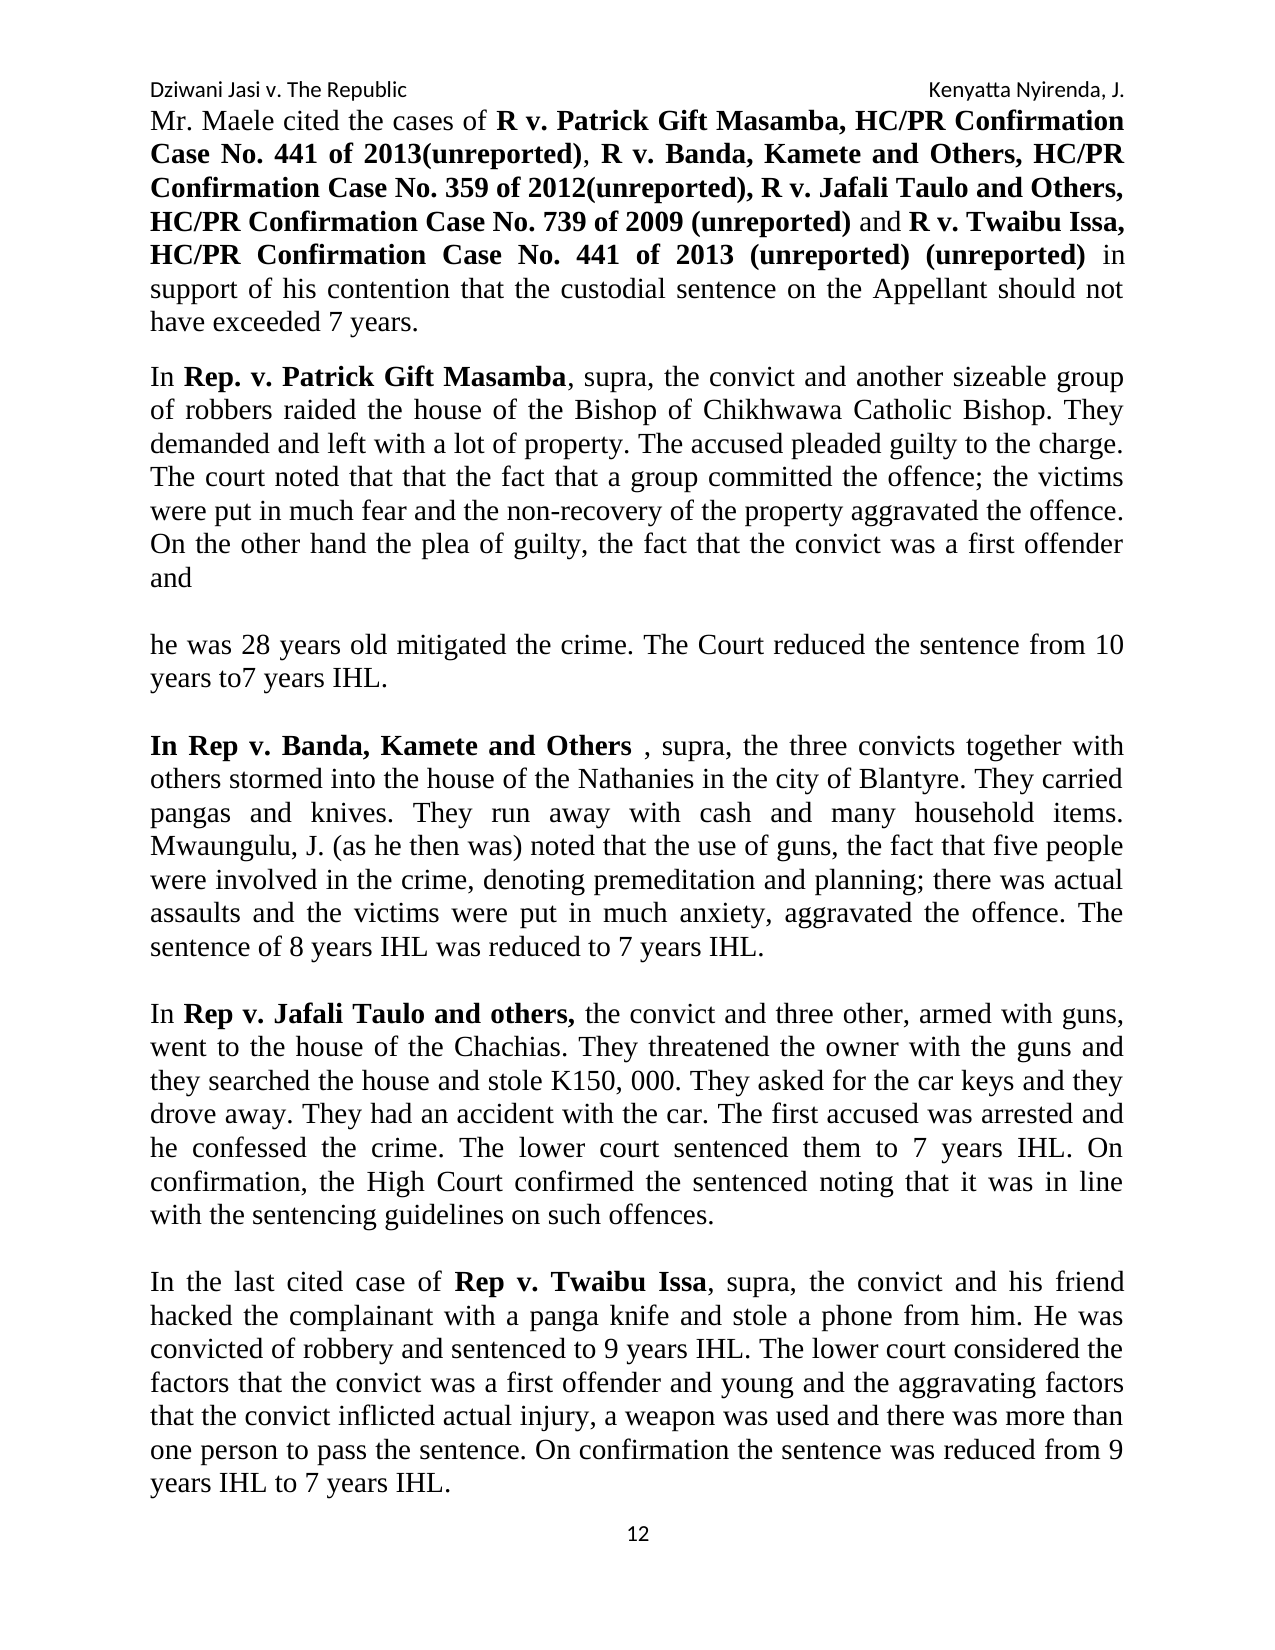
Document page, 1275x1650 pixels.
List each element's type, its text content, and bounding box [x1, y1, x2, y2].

text he was 28 years old mitigated the crime. The Court reduced the sentence from 10 years to7 years IHL. [150, 627, 1125, 694]
text In Rep v. Jafali Taulo and others, the convict and three other, armed with guns, went to the house of the Chachias. They threatened the owner with the guns and they searched the house and stole K150, 000. They asked for the car keys and they drove away. They had an accident with the car. The first accused was arrested and he confessed the crime. The lower court sentenced them to 7 years IHL. On confirmation, the High Court confirmed the sentenced noting that it was in line with the sentencing guidelines on such offences. [150, 996, 1125, 1231]
text In Rep v. Banda, Kamete and Others , supra, the three convicts together with others stormed into the house of the Nathanies in the city of Blantyre. They carried pangas and knives. They run away with cash and many household items. Mwaungulu, J. (as he then was) noted that the use of guns, the fact that five people were involved in the crime, denoting premeditation and planning; there was actual assaults and the victims were put in much anxiety, aggravated the offence. The sentence of 8 years IHL was reduced to 7 years IHL. [150, 728, 1125, 962]
text In Rep. v. Patrick Gift Masamba, supra, the convict and another sizeable group of robbers raided the house of the Bishop of Chikhwawa Catholic Bishop. They demanded and left with a lot of property. The accused pleaded guilty to the charge. The court noted that that the fact that a group committed the offence; the victims were put in much fear and the non-recovery of the property aggravated the offence. On the other hand the plea of guilty, the fact that the convict was a first offender and [150, 359, 1125, 593]
text Mr. Maele cited the cases of R v. Patrick Gift Masamba, HC/PR Confirmation Case No. 441 of 2013(unreported), R v. Banda, Kamete and Others, HC/PR Confirmation Case No. 359 of 2012(unreported), R v. Jafali Taulo and Others, HC/PR Confirmation Case No. 739 of 2009 (unreported) and R v. Twaibu Issa, HC/PR Confirmation Case No. 441 of 2013 (unreported) (unreported) in support of his contention that the custodial sentence on the Appellant should not have exceeded 7 years. [150, 103, 1125, 338]
text In the last cited case of Rep v. Twaibu Issa, supra, the convict and his friend hacked the complainant with a panga knife and stole a phone from him. He was convicted of robbery and sentenced to 9 years IHL. The lower court considered the factors that the convict was a first offender and young and the aggravating factors that the convict inflicted actual injury, a weapon was used and there was more than one person to pass the sentence. On confirmation the sentence was reduced from 9 years IHL to 7 years IHL. [150, 1264, 1125, 1499]
